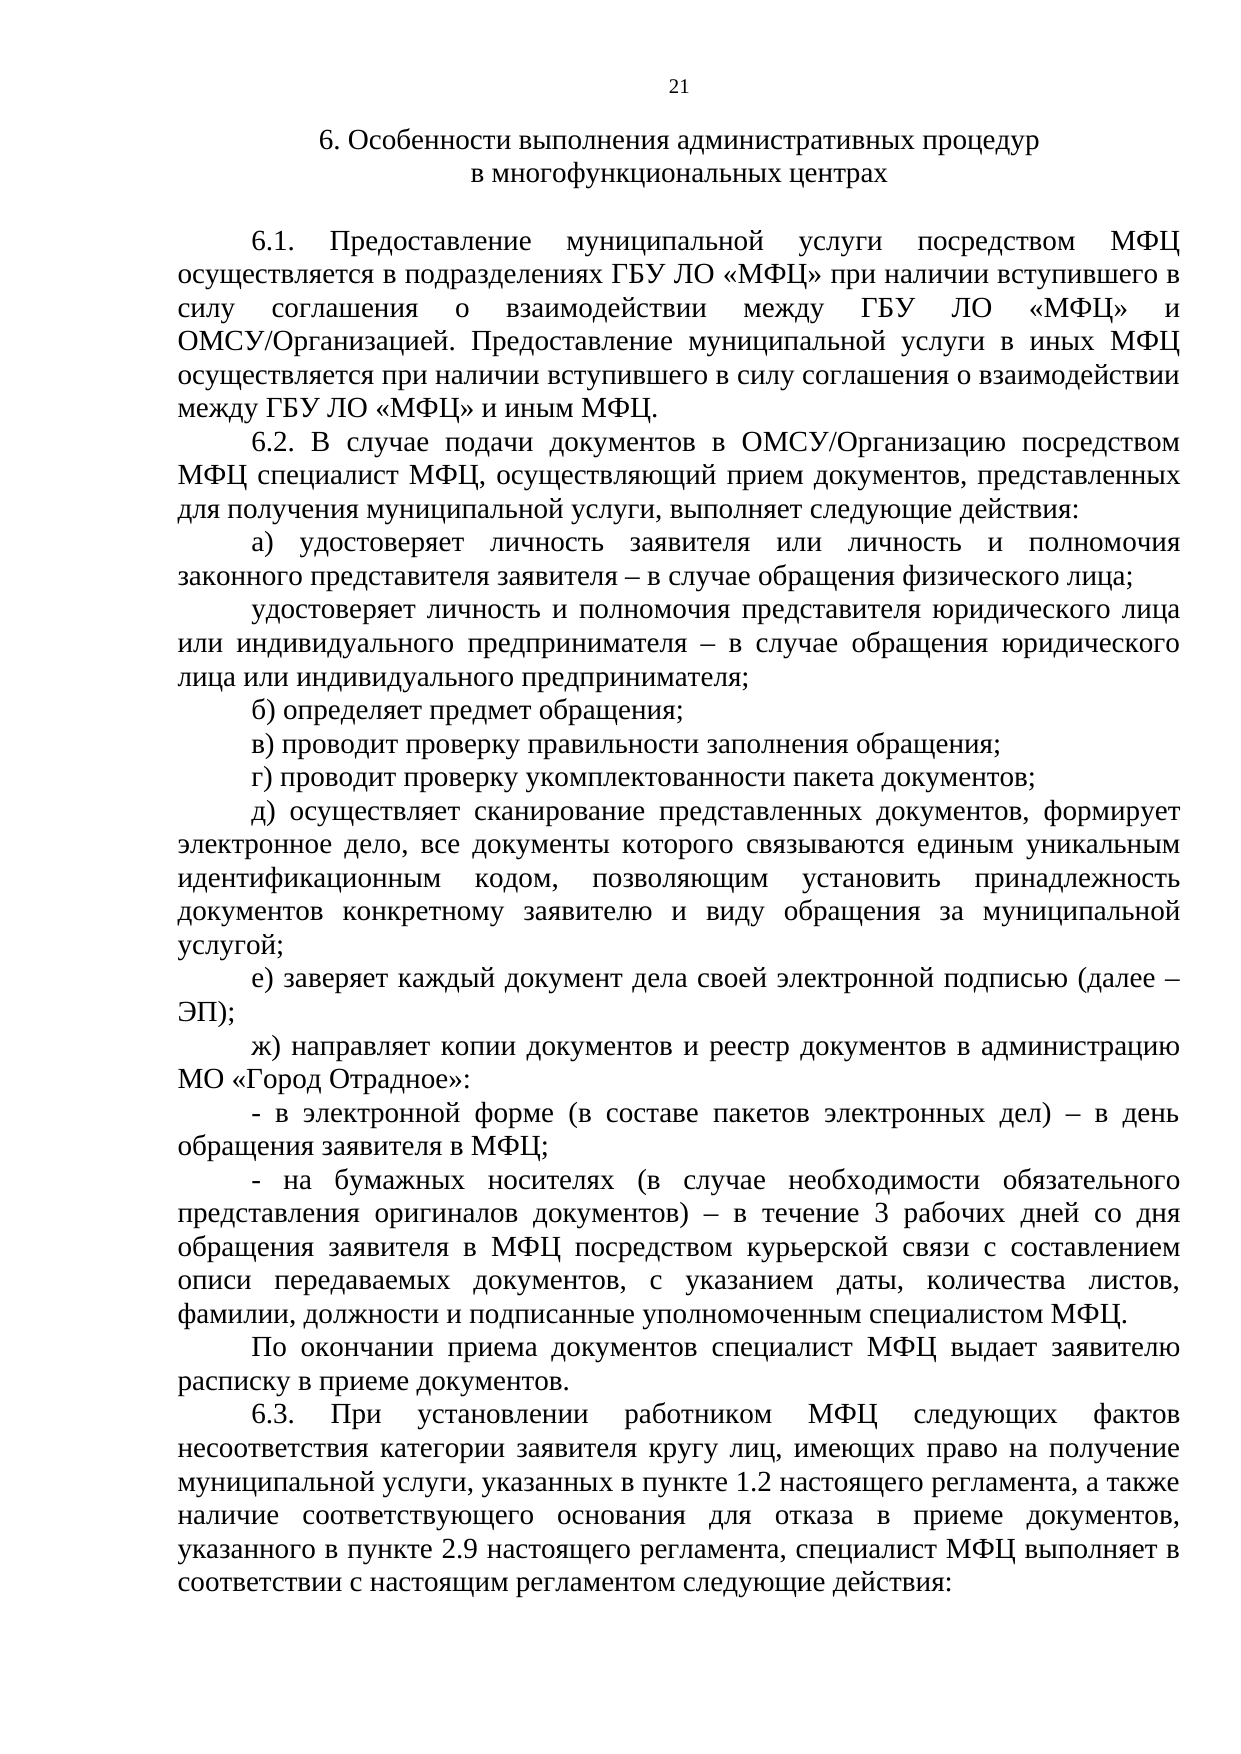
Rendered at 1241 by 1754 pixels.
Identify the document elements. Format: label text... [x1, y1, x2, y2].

text По окончании приема документов специалист МФЦ выдает заявителю расписку в приеме документов. [177, 1329, 1181, 1397]
text удостоверяет личность и полномочия представителя юридического лица или индивидуального предпринимателя – в случае обращения юридического лица или индивидуального предпринимателя; [177, 592, 1181, 692]
text г) проводит проверку укомплектованности пакета документов; [177, 759, 1181, 793]
text в) проводит проверку правильности заполнения обращения; [177, 726, 1181, 759]
text 6.1. Предоставление муниципальной услуги посредством МФЦ осуществляется в подразделениях ГБУ ЛО «МФЦ» при наличии вступившего в силу соглашения о взаимодействии между ГБУ ЛО «МФЦ» и ОМСУ/Организацией. Предоставление муниципальной услуги в иных МФЦ осуществляется при наличии вступившего в силу соглашения о взаимодействии между ГБУ ЛО «МФЦ» и иным МФЦ. [177, 223, 1181, 424]
text - на бумажных носителях (в случае необходимости обязательного представления оригиналов документов) – в течение 3 рабочих дней со дня обращения заявителя в МФЦ посредством курьерской связи с составлением описи передаваемых документов, с указанием даты, количества листов, фамилии, должности и подписанные уполномоченным специалистом МФЦ. [177, 1162, 1181, 1329]
text 6. Особенности выполнения административных процедур [177, 122, 1181, 156]
text а) удостоверяет личность заявителя или личность и полномочия законного представителя заявителя – в случае обращения физического лица; [177, 524, 1181, 592]
text - в электронной форме (в составе пакетов электронных дел) – в день обращения заявителя в МФЦ; [177, 1095, 1181, 1162]
text д) осуществляет сканирование представленных документов, формирует электронное дело, все документы которого связываются единым уникальным идентификационным кодом, позволяющим установить принадлежность документов конкретному заявителю и виду обращения за муниципальной услугой; [177, 793, 1181, 961]
text е) заверяет каждый документ дела своей электронной подписью (далее – ЭП); [177, 961, 1181, 1028]
text 6.2. В случае подачи документов в ОМСУ/Организацию посредством МФЦ специалист МФЦ, осуществляющий прием документов, представленных для получения муниципальной услуги, выполняет следующие действия: [177, 424, 1181, 524]
text б) определяет предмет обращения; [177, 692, 1181, 726]
text 6.3. При установлении работником МФЦ следующих фактов несоответствия категории заявителя кругу лиц, имеющих право на получение муниципальной услуги, указанных в пункте 1.2 настоящего регламента, а также наличие соответствующего основания для отказа в приеме документов, указанного в пункте 2.9 настоящего регламента, специалист МФЦ выполняет в соответствии с настоящим регламентом следующие действия: [177, 1397, 1181, 1598]
text ж) направляет копии документов и реестр документов в администрацию МО «Город Отрадное»: [177, 1028, 1181, 1095]
text в многофункциональных центрах [177, 156, 1181, 189]
